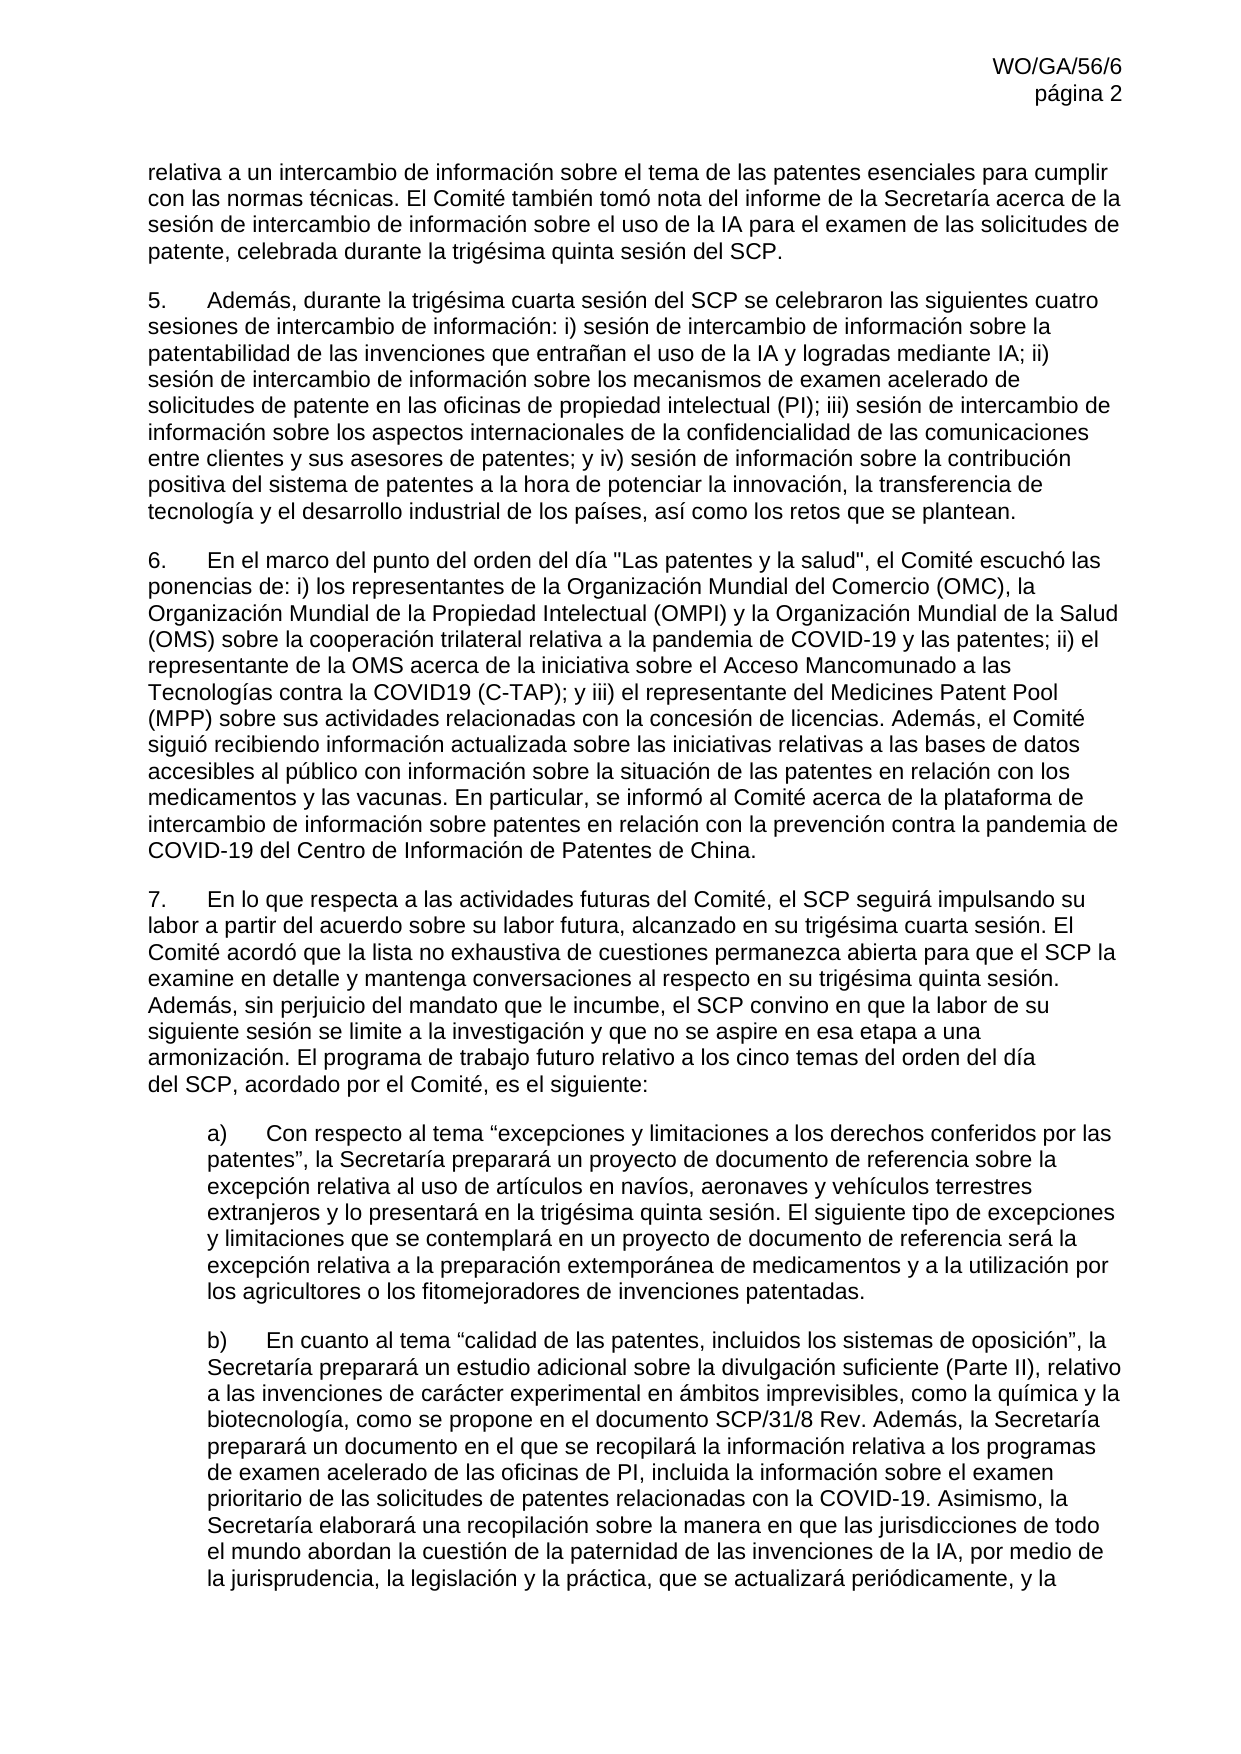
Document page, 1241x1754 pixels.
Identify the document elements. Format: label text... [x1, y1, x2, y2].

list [148, 158, 1122, 264]
list Además, durante la trigésima cuarta sesión del SCP se celebraron las siguientes cuatro sesiones de intercambio de información: i) sesión de intercambio de información sobre la patentabilidad de las invenciones que entrañan el uso de la IA y logradas mediante IA; ii) sesión de intercambio de información sobre los mecanismos de examen acelerado de solicitudes de patente en las oficinas de propiedad intelectual (PI); iii) sesión de intercambio de información sobre los aspectos internacionales de la confidencialidad de las comunicaciones entre clientes y sus asesores de patentes; y iv) sesión de información sobre la contribución positiva del sistema de patentes a la hora de potenciar la innovación, la transferencia de tecnología y el desarrollo industrial de los países, así como los retos que se plantean. [148, 287, 1122, 524]
list En el marco del punto del orden del día "Las patentes y la salud", el Comité escuchó las ponencias de: i) los representantes de la Organización Mundial del Comercio (OMC), la Organización Mundial de la Propiedad Intelectual (OMPI) y la Organización Mundial de la Salud (OMS) sobre la cooperación trilateral relativa a la pandemia de COVID-19 y las patentes; ii) el representante de la OMS acerca de la iniciativa sobre el Acceso Mancomunado a las Tecnologías contra la COVID19 (C-TAP); y iii) el representante del Medicines Patent Pool (MPP) sobre sus actividades relacionadas con la concesión de licencias. Además, el Comité siguió recibiendo información actualizada sobre las iniciativas relativas a las bases de datos accesibles al público con información sobre la situación de las patentes en relación con los medicamentos y las vacunas. En particular, se informó al Comité acerca de la plataforma de intercambio de información sobre patentes en relación con la prevención contra la pandemia de COVID-19 del Centro de Información de Patentes de China. [148, 547, 1122, 863]
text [207, 1327, 1122, 1591]
list En lo que respecta a las actividades futuras del Comité, el SCP seguirá impulsando su labor a partir del acuerdo sobre su labor futura, alcanzado en su trigésima cuarta sesión. El Comité acordó que la lista no exhaustiva de cuestiones permanezca abierta para que el SCP la examine en detalle y mantenga conversaciones al respecto en su trigésima quinta sesión. Además, sin perjuicio del mandato que le incumbe, el SCP convino en que la labor de su siguiente sesión se limite a la investigación y que no se aspire en esa etapa a una armonización. El programa de trabajo futuro relativo a los cinco temas del orden del día del SCP, acordado por el Comité, es el siguiente: [148, 886, 1122, 1097]
text a) Con respecto al tema “excepciones y limitaciones a los derechos conferidos por las patentes”, la Secretaría preparará un proyecto de documento de referencia sobre la excepción relativa al uso de artículos en navíos, aeronaves y vehículos terrestres extranjeros y lo presentará en la trigésima quinta sesión. El siguiente tipo de excepciones y limitaciones que se contemplará en un proyecto de documento de referencia será la excepción relativa a la preparación extemporánea de medicamentos y a la utilización por los agricultores o los fitomejoradores de invenciones patentadas. [207, 1120, 1122, 1304]
